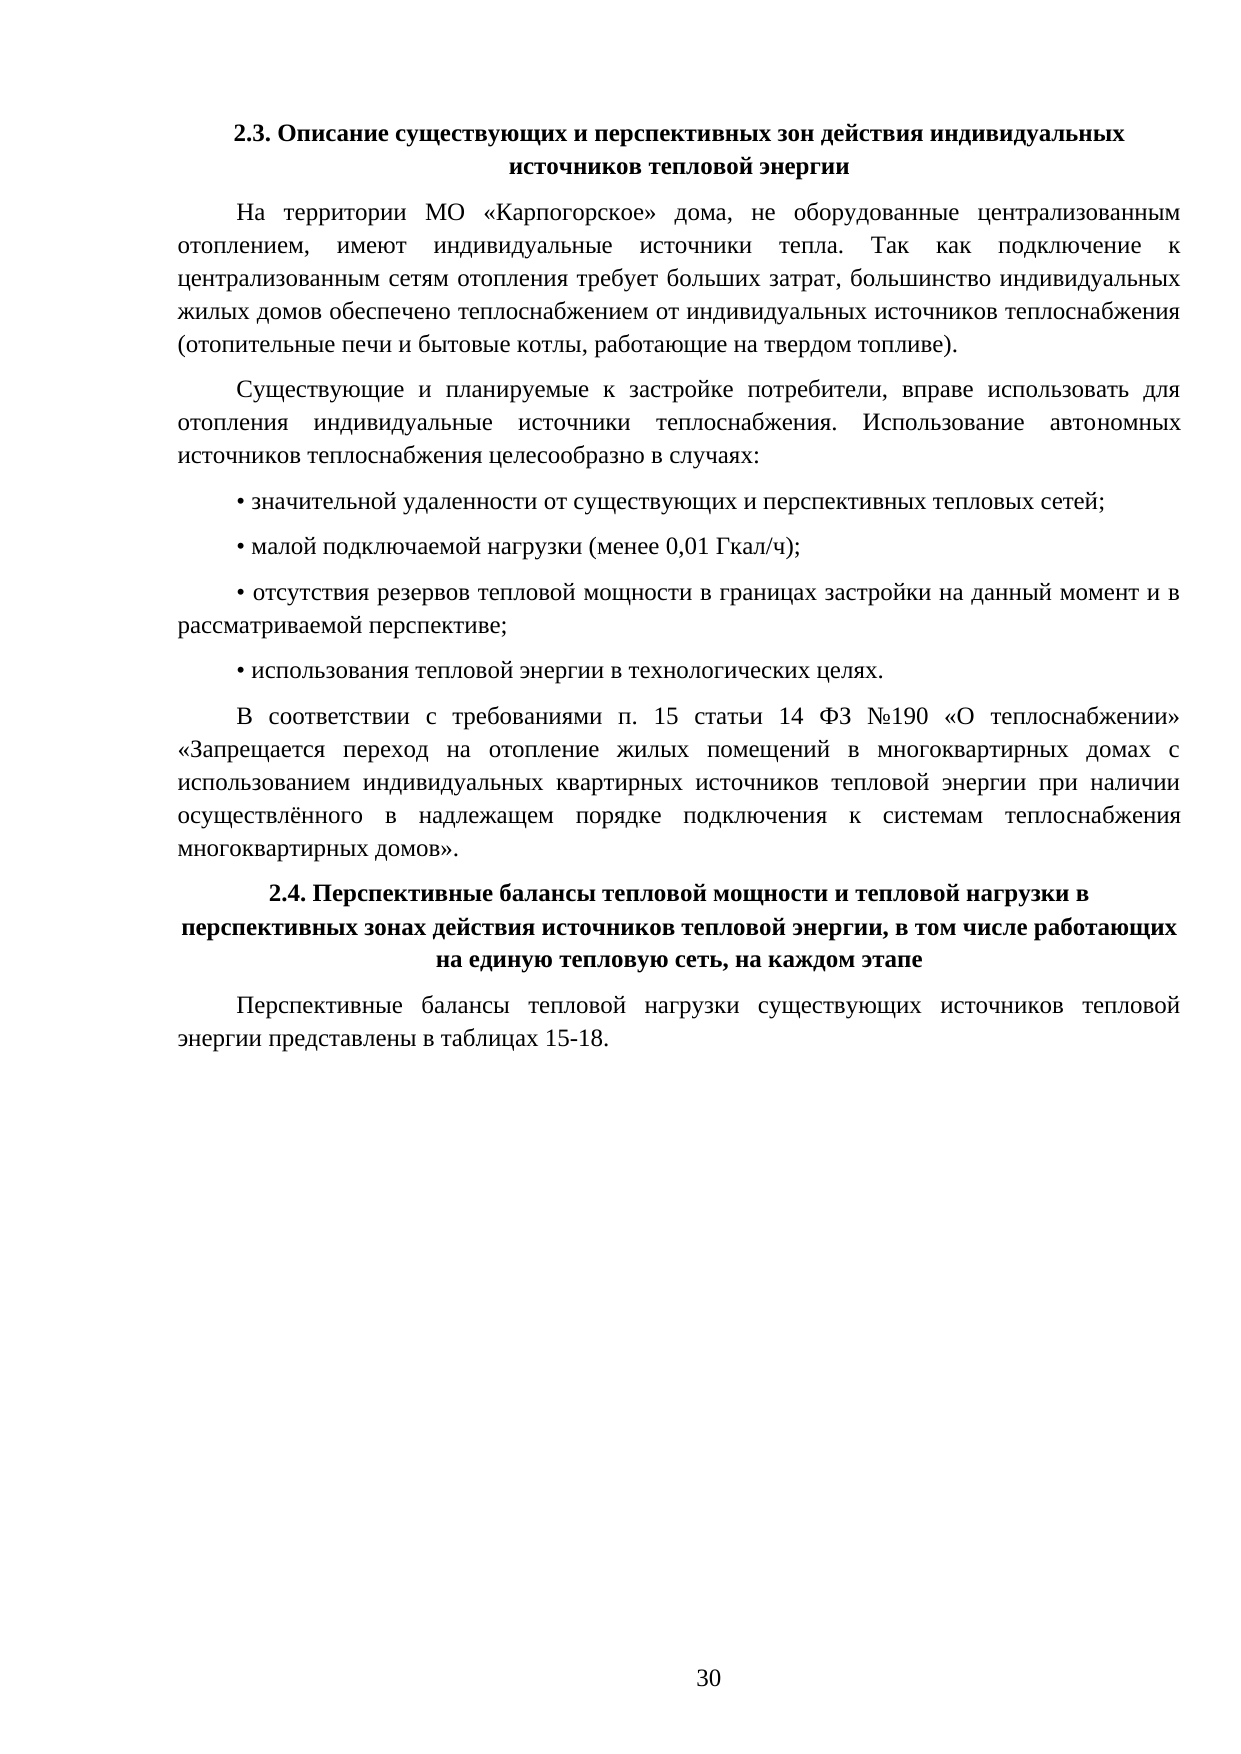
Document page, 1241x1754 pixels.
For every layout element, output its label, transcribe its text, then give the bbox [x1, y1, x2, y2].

text • малой подключаемой нагрузки (менее 0,01 Гкал/ч); [177, 531, 1181, 560]
text • использования тепловой энергии в технологических целях. [177, 655, 1181, 684]
text На территории МО «Карпогорское» дома, не оборудованные централизованным отоплением, имеют индивидуальные источники тепла. Так как подключение к централизованным сетям отопления требует больших затрат, большинство индивидуальных жилых домов обеспечено теплоснабжением от индивидуальных источников теплоснабжения (отопительные печи и бытовые котлы, работающие на твердом топливе). [177, 197, 1181, 357]
text • значительной удаленности от существующих и перспективных тепловых сетей; [177, 486, 1181, 514]
text 2.3. Описание существующих и перспективных зон действия индивидуальных источников тепловой энергии [177, 118, 1181, 180]
text Существующие и планируемые к застройке потребители, вправе использовать для отопления индивидуальные источники теплоснабжения. Использование автономных источников теплоснабжения целесообразно в случаях: [177, 374, 1181, 469]
text 2.4. Перспективные балансы тепловой мощности и тепловой нагрузки в перспективных зонах действия источников тепловой энергии, в том числе работающих на единую тепловую сеть, на каждом этапе [177, 878, 1181, 973]
text В соответствии с требованиями п. 15 статьи 14 ФЗ №190 «О теплоснабжении» «Запрещается переход на отопление жилых помещений в многоквартирных домах с использованием индивидуальных квартирных источников тепловой энергии при наличии осуществлённого в надлежащем порядке подключения к системам теплоснабжения многоквартирных домов». [177, 701, 1181, 862]
text • отсутствия резервов тепловой мощности в границах застройки на данный момент и в рассматриваемой перспективе; [177, 577, 1181, 639]
text Перспективные балансы тепловой нагрузки существующих источников тепловой энергии представлены в таблицах 15-18. [177, 990, 1181, 1052]
